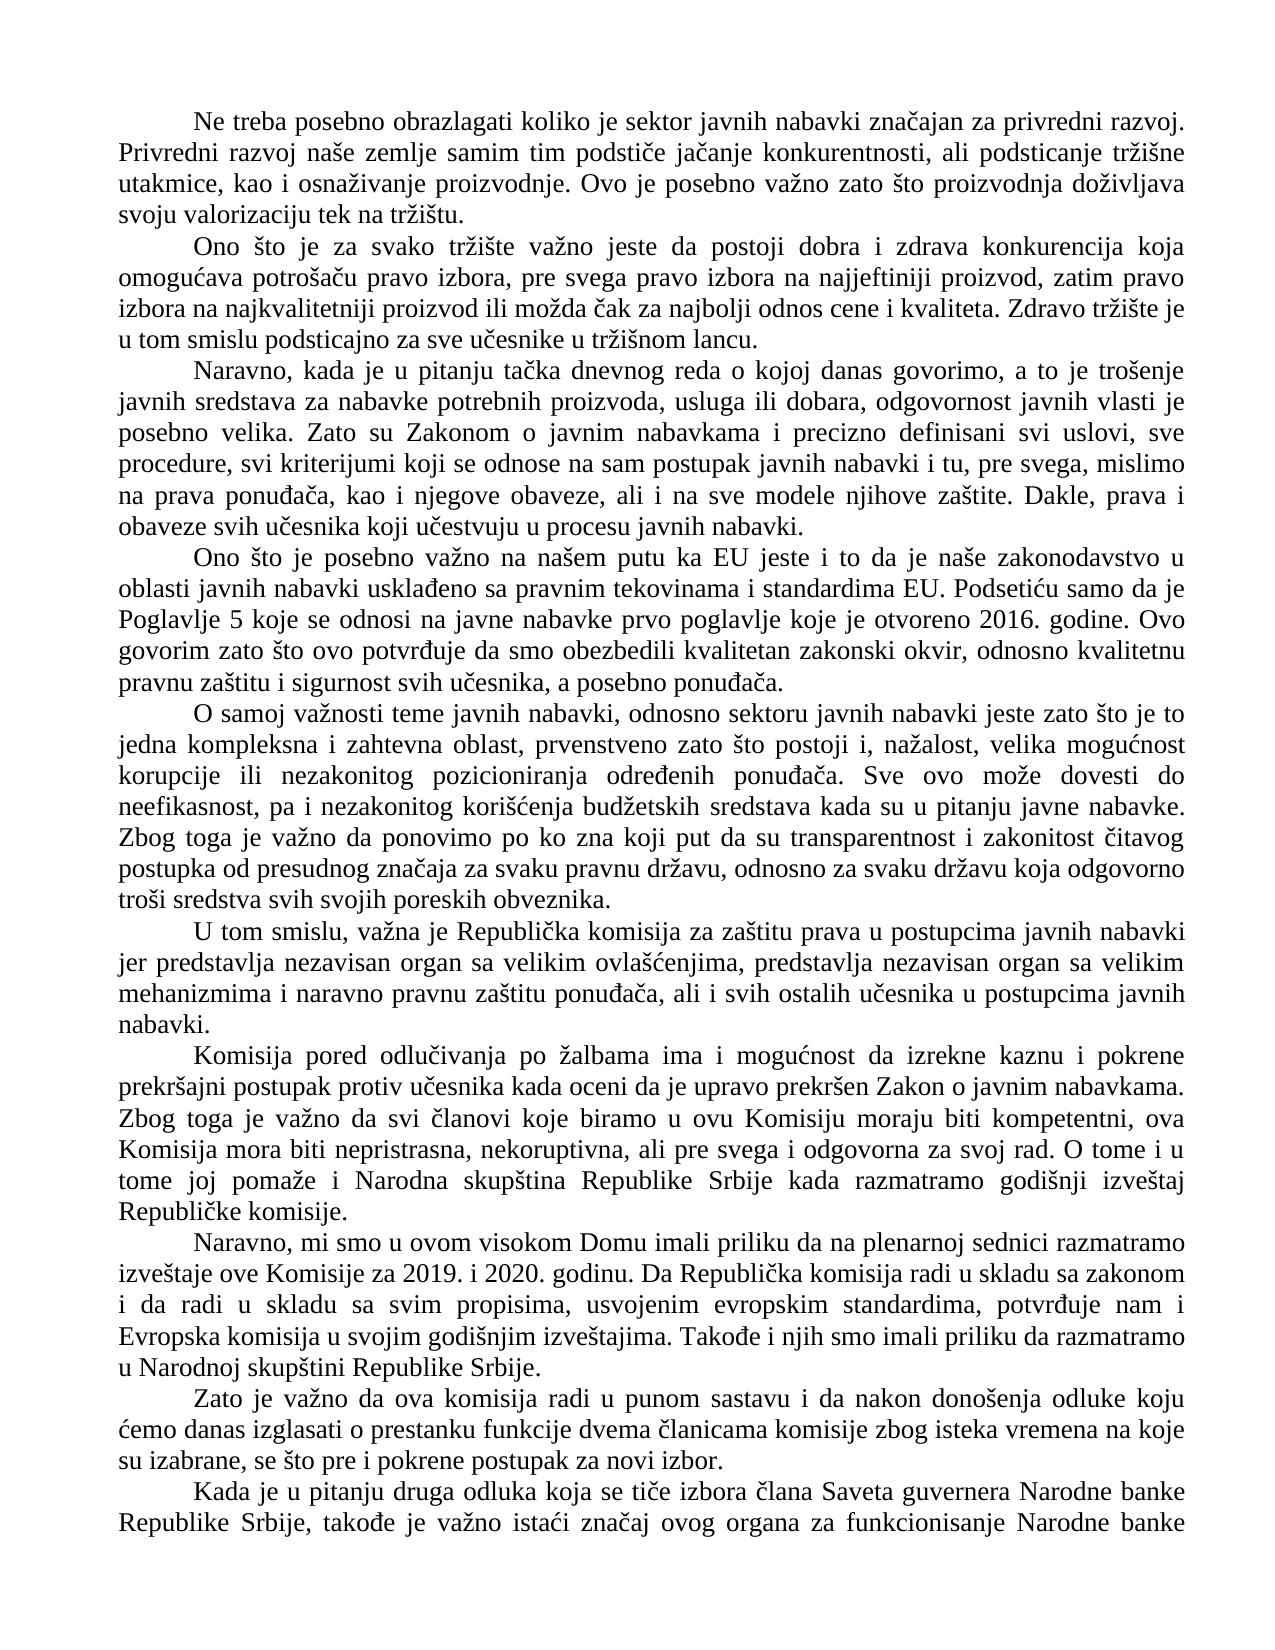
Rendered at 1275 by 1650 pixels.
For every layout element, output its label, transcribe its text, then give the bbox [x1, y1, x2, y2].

text Komisija pored odlučivanja po žalbama ima i mogućnost da izrekne kaznu i pokrene prekršajni postupak protiv učesnika kada oceni da je upravo prekršen Zakon o javnim nabavkama. Zbog toga je važno da svi članovi koje biramo u ovu Komisiju moraju biti kompetentni, ova Komisija mora biti nepristrasna, nekoruptivna, ali pre svega i odgovorna za svoj rad. O tome i u tome joj pomaže i Narodna skupština Republike Srbije kada razmatramo godišnji izveštaj Republičke komisije. [118, 1039, 1186, 1226]
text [118, 1475, 1186, 1538]
text Naravno, kada je u pitanju tačka dnevnog reda o kojoj danas govorimo, a to je trošenje javnih sredstava za nabavke potrebnih proizvoda, usluga ili dobara, odgovornost javnih vlasti je posebno velika. Zato su Zakonom o javnim nabavkama i precizno definisani svi uslovi, sve procedure, svi kriterijumi koji se odnose na sam postupak javnih nabavki i tu, pre svega, mislimo na prava ponuđača, kao i njegove obaveze, ali i na sve modele njihove zaštite. Dakle, prava i obaveze svih učesnika koji učestvuju u procesu javnih nabavki. [118, 354, 1186, 541]
text O samoj važnosti teme javnih nabavki, odnosno sektoru javnih nabavki jeste zato što je to jedna kompleksna i zahtevna oblast, prvenstveno zato što postoji i, nažalost, velika mogućnost korupcije ili nezakonitog pozicioniranja određenih ponuđača. Sve ovo može dovesti do neefikasnost, pa i nezakonitog korišćenja budžetskih sredstava kada su u pitanju javne nabavke. Zbog toga je važno da ponovimo po ko zna koji put da su transparentnost i zakonitost čitavog postupka od presudnog značaja za svaku pravnu državu, odnosno za svaku državu koja odgovorno troši sredstva svih svojih poreskih obveznika. [118, 697, 1186, 915]
text Zato je važno da ova komisija radi u punom sastavu i da nakon donošenja odluke koju ćemo danas izglasati o prestanku funkcije dvema članicama komisije zbog isteka vremena na koje su izabrane, se što pre i pokrene postupak za novi izbor. [118, 1382, 1186, 1475]
text Ono što je za svako tržište važno jeste da postoji dobra i zdrava konkurencija koja omogućava potrošaču pravo izbora, pre svega pravo izbora na najjeftiniji proizvod, zatim pravo izbora na najkvalitetniji proizvod ili možda čak za najbolji odnos cene i kvaliteta. Zdravo tržište je u tom smislu podsticajno za sve učesnike u tržišnom lancu. [118, 229, 1186, 354]
text U tom smislu, važna je Republička komisija za zaštitu prava u postupcima javnih nabavki jer predstavlja nezavisan organ sa velikim ovlašćenjima, predstavlja nezavisan organ sa velikim mehanizmima i naravno pravnu zaštitu ponuđača, ali i svih ostalih učesnika u postupcima javnih nabavki. [118, 915, 1186, 1039]
text Ono što je posebno važno na našem putu ka EU jeste i to da je naše zakonodavstvo u oblasti javnih nabavki usklađeno sa pravnim tekovinama i standardima EU. Podsetiću samo da je Poglavlje 5 koje se odnosi na javne nabavke prvo poglavlje koje je otvoreno 2016. godine. Ovo govorim zato što ovo potvrđuje da smo obezbedili kvalitetan zakonski okvir, odnosno kvalitetnu pravnu zaštitu i sigurnost svih učesnika, a posebno ponuđača. [118, 541, 1186, 697]
text Ne treba posebno obrazlagati koliko je sektor javnih nabavki značajan za privredni razvoj. Privredni razvoj naše zemlje samim tim podstiče jačanje konkurentnosti, ali podsticanje tržišne utakmice, kao i osnaživanje proizvodnje. Ovo je posebno važno zato što proizvodnja doživljava svoju valorizaciju tek na tržištu. [118, 105, 1186, 229]
text Naravno, mi smo u ovom visokom Domu imali priliku da na plenarnoj sednici razmatramo izveštaje ove Komisije za 2019. i 2020. godinu. Da Republička komisija radi u skladu sa zakonom i da radi u skladu sa svim propisima, usvojenim evropskim standardima, potvrđuje nam i Evropska komisija u svojim godišnjim izveštajima. Takođe i njih smo imali priliku da razmatramo u Narodnoj skupštini Republike Srbije. [118, 1226, 1186, 1382]
